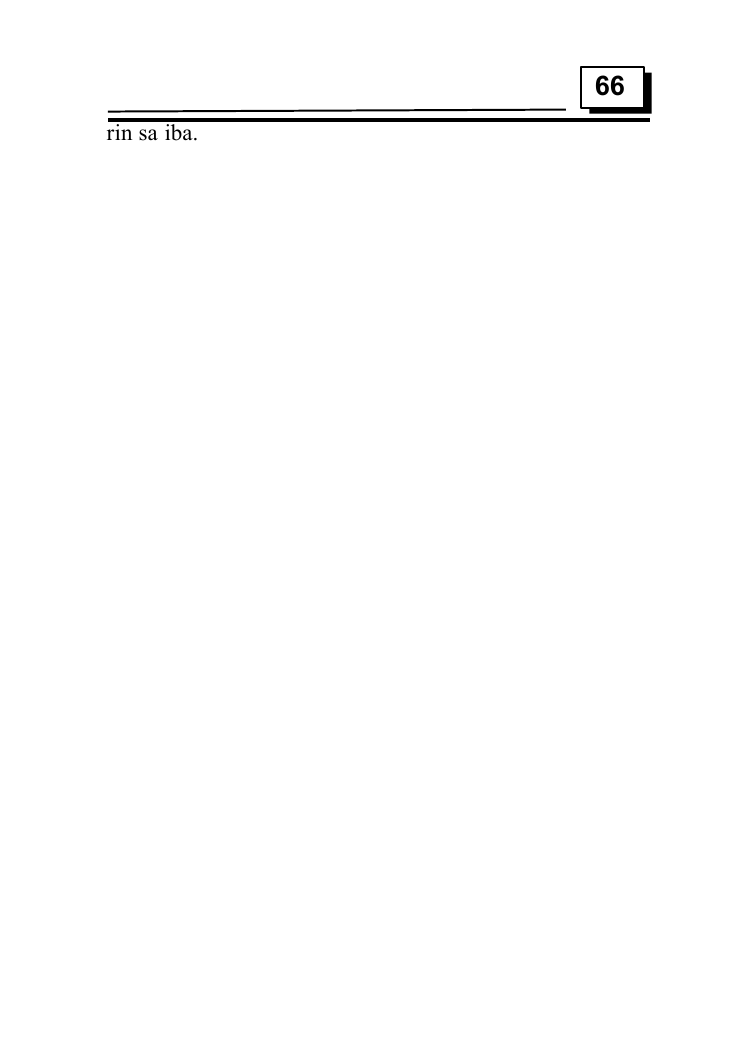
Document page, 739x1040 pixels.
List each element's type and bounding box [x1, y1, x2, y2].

text [106, 119, 657, 145]
